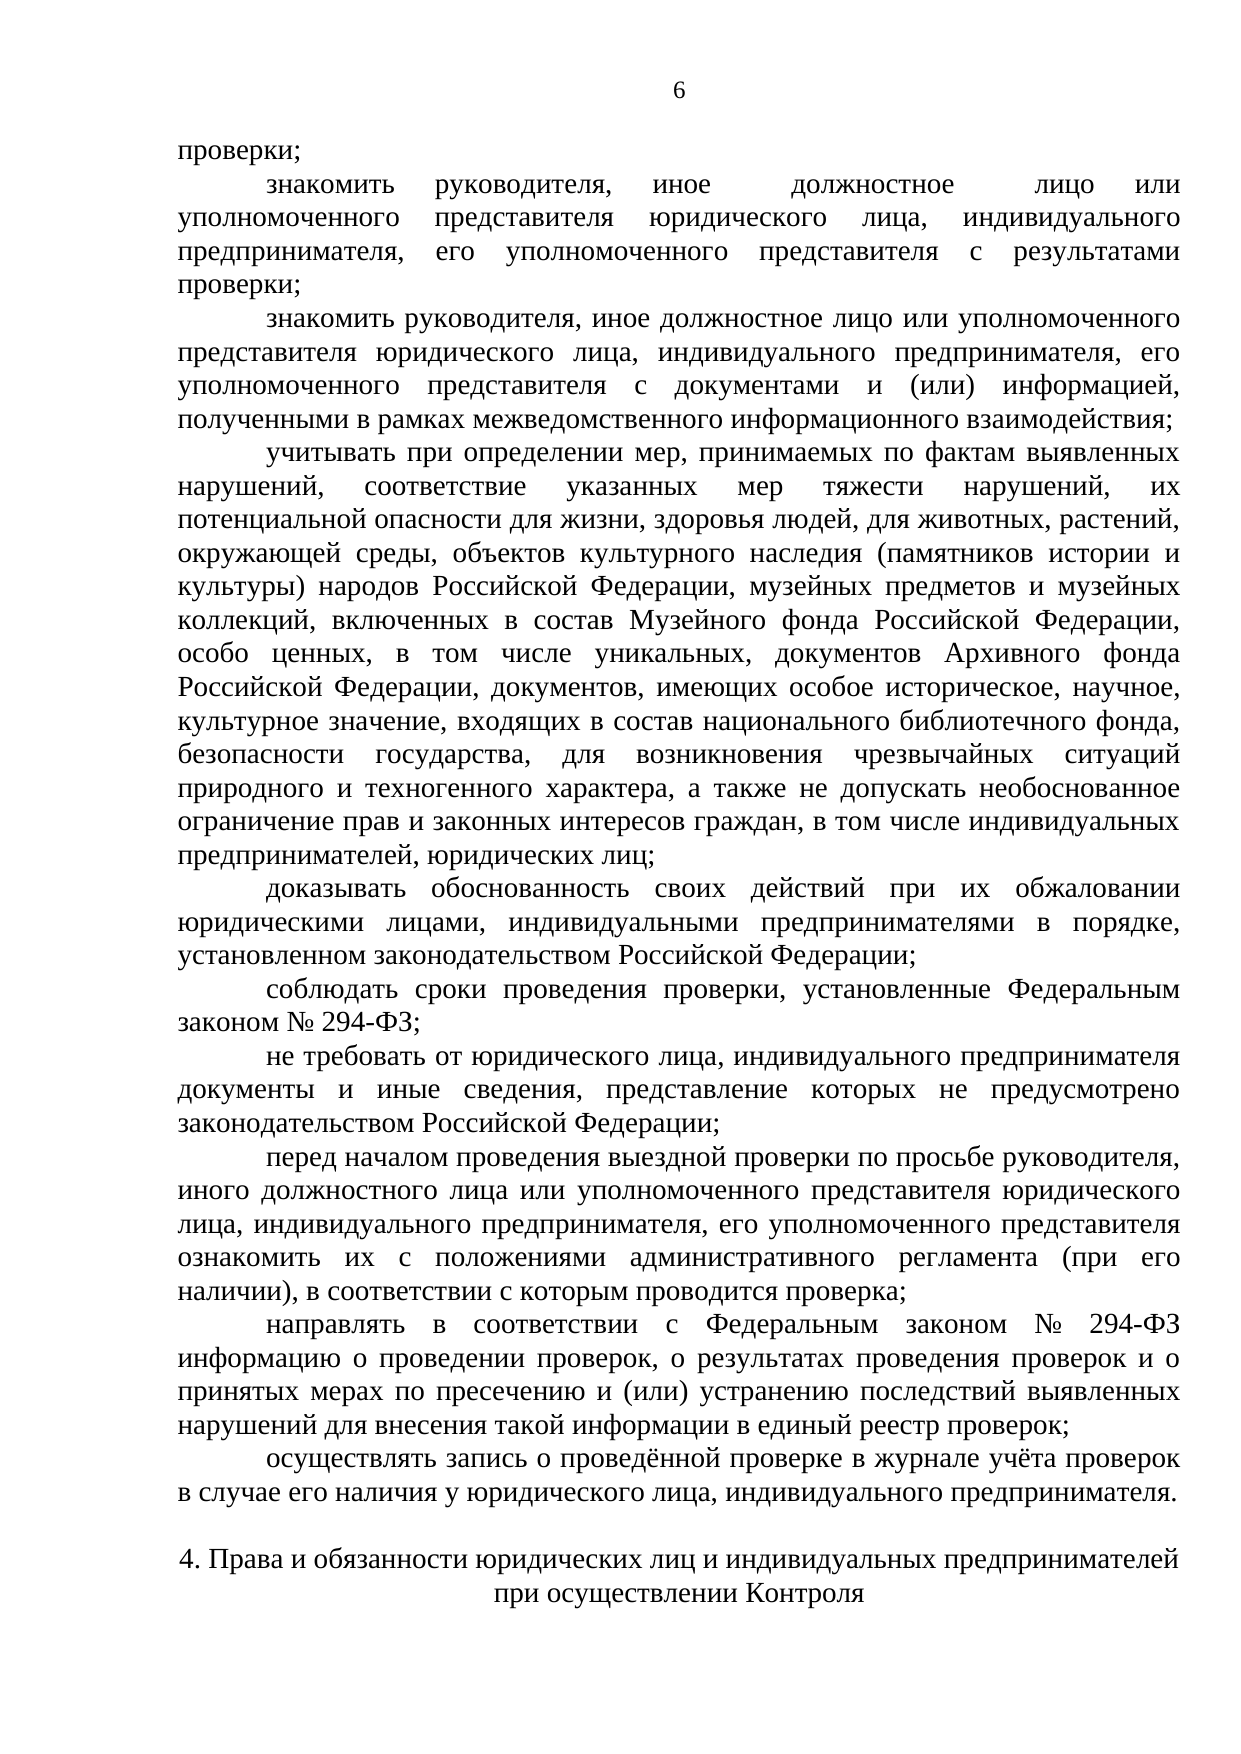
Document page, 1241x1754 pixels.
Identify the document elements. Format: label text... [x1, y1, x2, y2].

text 4. Права и обязанности юридических лиц и индивидуальных предпринимателей при осуществлении Контроля [177, 1541, 1181, 1608]
text соблюдать сроки проведения проверки, установленные Федеральным законом № 294-ФЗ; [177, 971, 1181, 1038]
text осуществлять запись о проведённой проверке в журнале учёта проверок в случае его наличия у юридического лица, индивидуального предпринимателя. [177, 1441, 1181, 1508]
text перед началом проведения выездной проверки по просьбе руководителя, иного должностного лица или уполномоченного представителя юридического лица, индивидуального предпринимателя, его уполномоченного представителя ознакомить их с положениями административного регламента (при его наличии), в соответствии с которым проводится проверка; [177, 1139, 1181, 1306]
text знакомить руководителя, иное должностное лицо или уполномоченного представителя юридического лица, индивидуального предпринимателя, его уполномоченного представителя с результатами проверки; [177, 166, 1181, 300]
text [177, 132, 1181, 166]
text знакомить руководителя, иное должностное лицо или уполномоченного представителя юридического лица, индивидуального предпринимателя, его уполномоченного представителя с документами и (или) информацией, полученными в рамках межведомственного информационного взаимодействия; [177, 300, 1181, 434]
text учитывать при определении мер, принимаемых по фактам выявленных нарушений, соответствие указанных мер тяжести нарушений, их потенциальной опасности для жизни, здоровья людей, для животных, растений, окружающей среды, объектов культурного наследия (памятников истории и культуры) народов Российской Федерации, музейных предметов и музейных коллекций, включенных в состав Музейного фонда Российской Федерации, особо ценных, в том числе уникальных, документов Архивного фонда Российской Федерации, документов, имеющих особое историческое, научное, культурное значение, входящих в состав национального библиотечного фонда, безопасности государства, для возникновения чрезвычайных ситуаций природного и техногенного характера, а также не допускать необоснованное ограничение прав и законных интересов граждан, в том числе индивидуальных предпринимателей, юридических лиц; [177, 434, 1181, 870]
text доказывать обоснованность своих действий при их обжаловании юридическими лицами, индивидуальными предпринимателями в порядке, установленном законодательством Российской Федерации; [177, 870, 1181, 971]
text направлять в соответствии с Федеральным законом № 294-ФЗ информацию о проведении проверок, о результатах проведения проверок и о принятых мерах по пресечению и (или) устранению последствий выявленных нарушений для внесения такой информации в единый реестр проверок; [177, 1306, 1181, 1441]
text не требовать от юридического лица, индивидуального предпринимателя документы и иные сведения, представление которых не предусмотрено законодательством Российской Федерации; [177, 1038, 1181, 1139]
